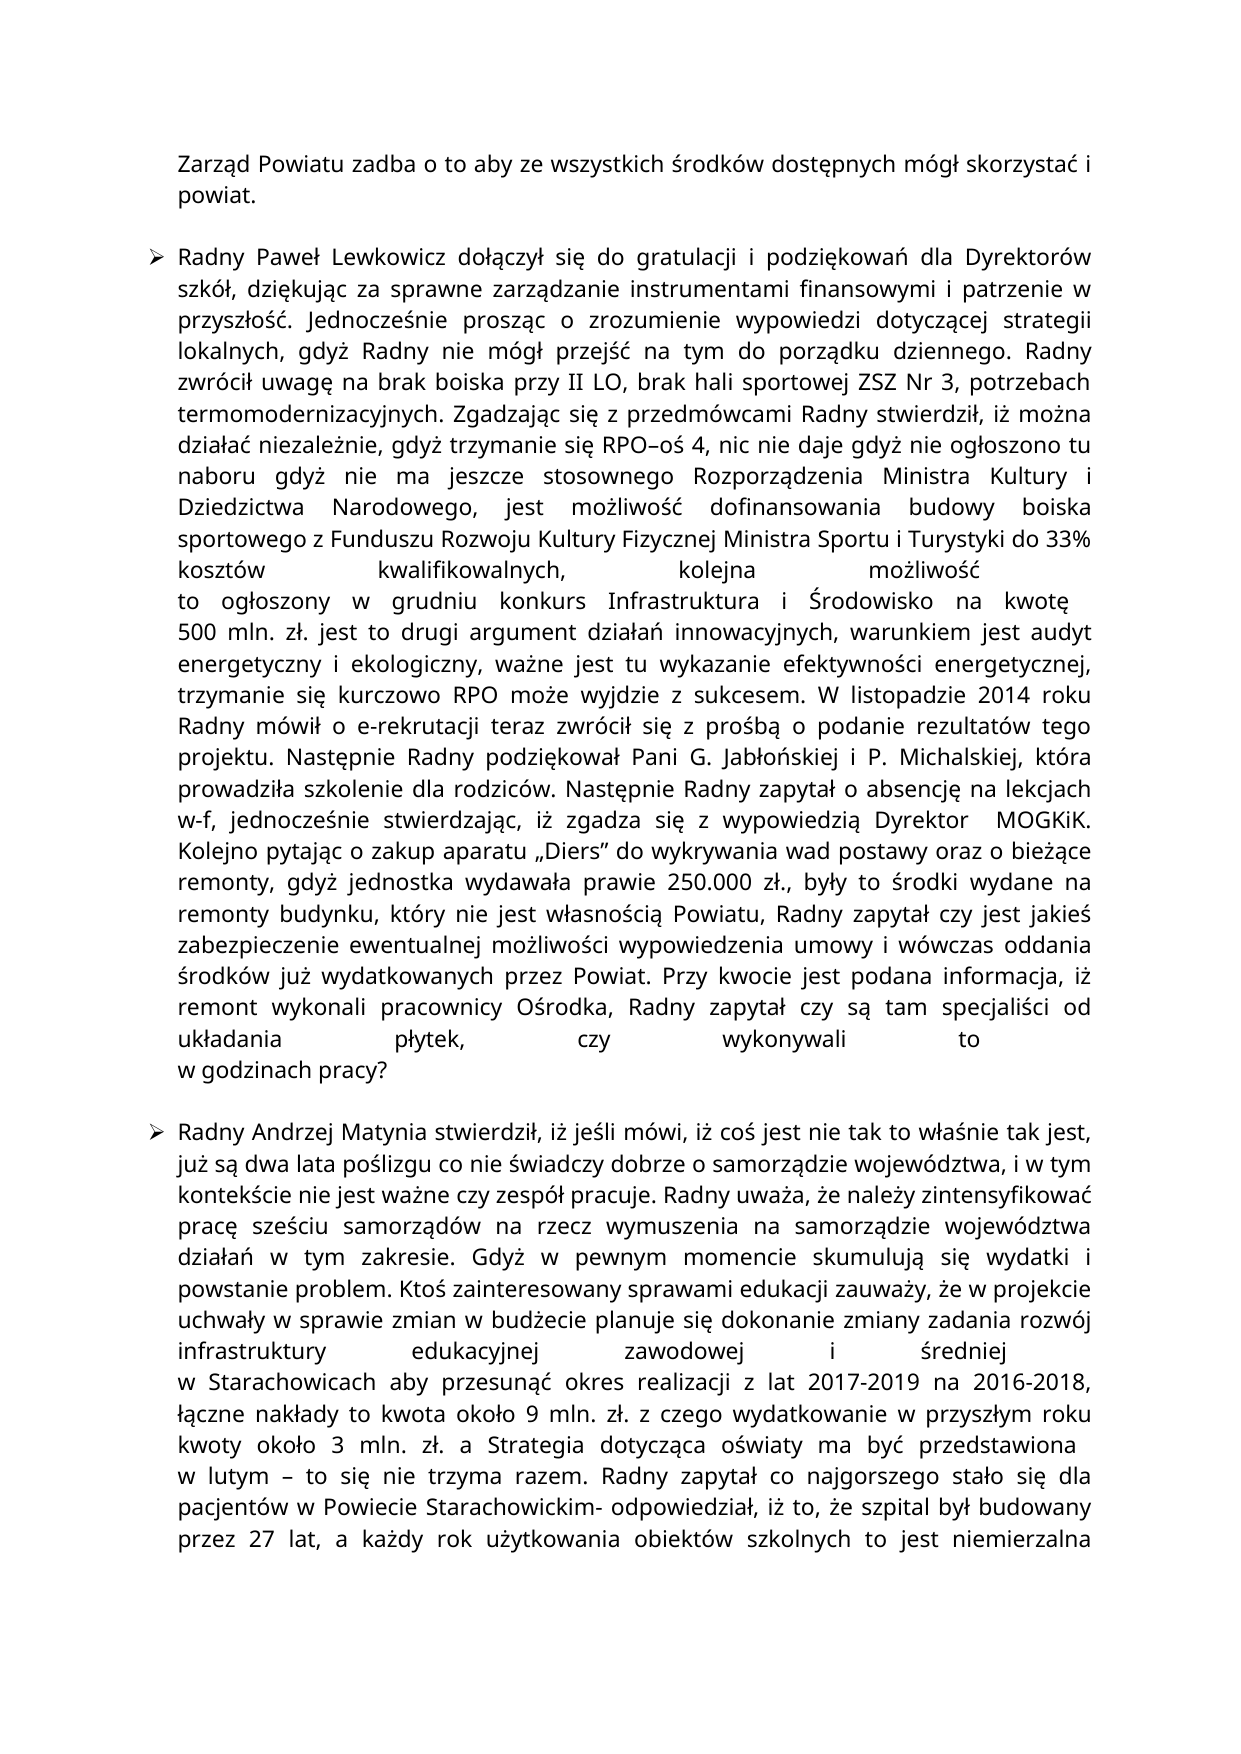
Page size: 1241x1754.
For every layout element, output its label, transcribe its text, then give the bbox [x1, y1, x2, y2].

list Radny Paweł Lewkowicz dołączył się do gratulacji i podziękowań dla Dyrektorów szkół, dziękując za sprawne zarządzanie instrumentami finansowymi i patrzenie w przyszłość. Jednocześnie prosząc o zrozumienie wypowiedzi dotyczącej strategii lokalnych, gdyż Radny nie mógł przejść na tym do porządku dziennego. Radny zwrócił uwagę na brak boiska przy II LO, brak hali sportowej ZSZ Nr 3, potrzebach termomodernizacyjnych. Zgadzając się z przedmówcami Radny stwierdził, iż można działać niezależnie, gdyż trzymanie się RPO–oś 4, nic nie daje gdyż nie ogłoszono tu naboru gdyż nie ma jeszcze stosownego Rozporządzenia Ministra Kultury i Dziedzictwa Narodowego, jest możliwość dofinansowania budowy boiska sportowego z Funduszu Rozwoju Kultury Fizycznej Ministra Sportu i Turystyki do 33% kosztów kwalifikowalnych, kolejna możliwość to ogłoszony w grudniu konkurs Infrastruktura i Środowisko na kwotę 500 mln. zł. jest to drugi argument działań innowacyjnych, warunkiem jest audyt energetyczny i ekologiczny, ważne jest tu wykazanie efektywności energetycznej, trzymanie się kurczowo RPO może wyjdzie z sukcesem. W listopadzie 2014 roku Radny mówił o e-rekrutacji teraz zwrócił się z prośbą o podanie rezultatów tego projektu. Następnie Radny podziękował Pani G. Jabłońskiej i P. Michalskiej, która prowadziła szkolenie dla rodziców. Następnie Radny zapytał o absencję na lekcjach w-f, jednocześnie stwierdzając, iż zgadza się z wypowiedzią Dyrektor MOGKiK. Kolejno pytając o zakup aparatu „Diers” do wykrywania wad postawy oraz o bieżące remonty, gdyż jednostka wydawała prawie 250.000 zł., były to środki wydane na remonty budynku, który nie jest własnością Powiatu, Radny zapytał czy jest jakieś zabezpieczenie ewentualnej możliwości wypowiedzenia umowy i wówczas oddania środków już wydatkowanych przez Powiat. Przy kwocie jest podana informacja, iż remont wykonali pracownicy Ośrodka, Radny zapytał czy są tam specjaliści od układania płytek, czy wykonywali to w godzinach pracy? [148, 241, 1093, 1085]
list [148, 1116, 1093, 1554]
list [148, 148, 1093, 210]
